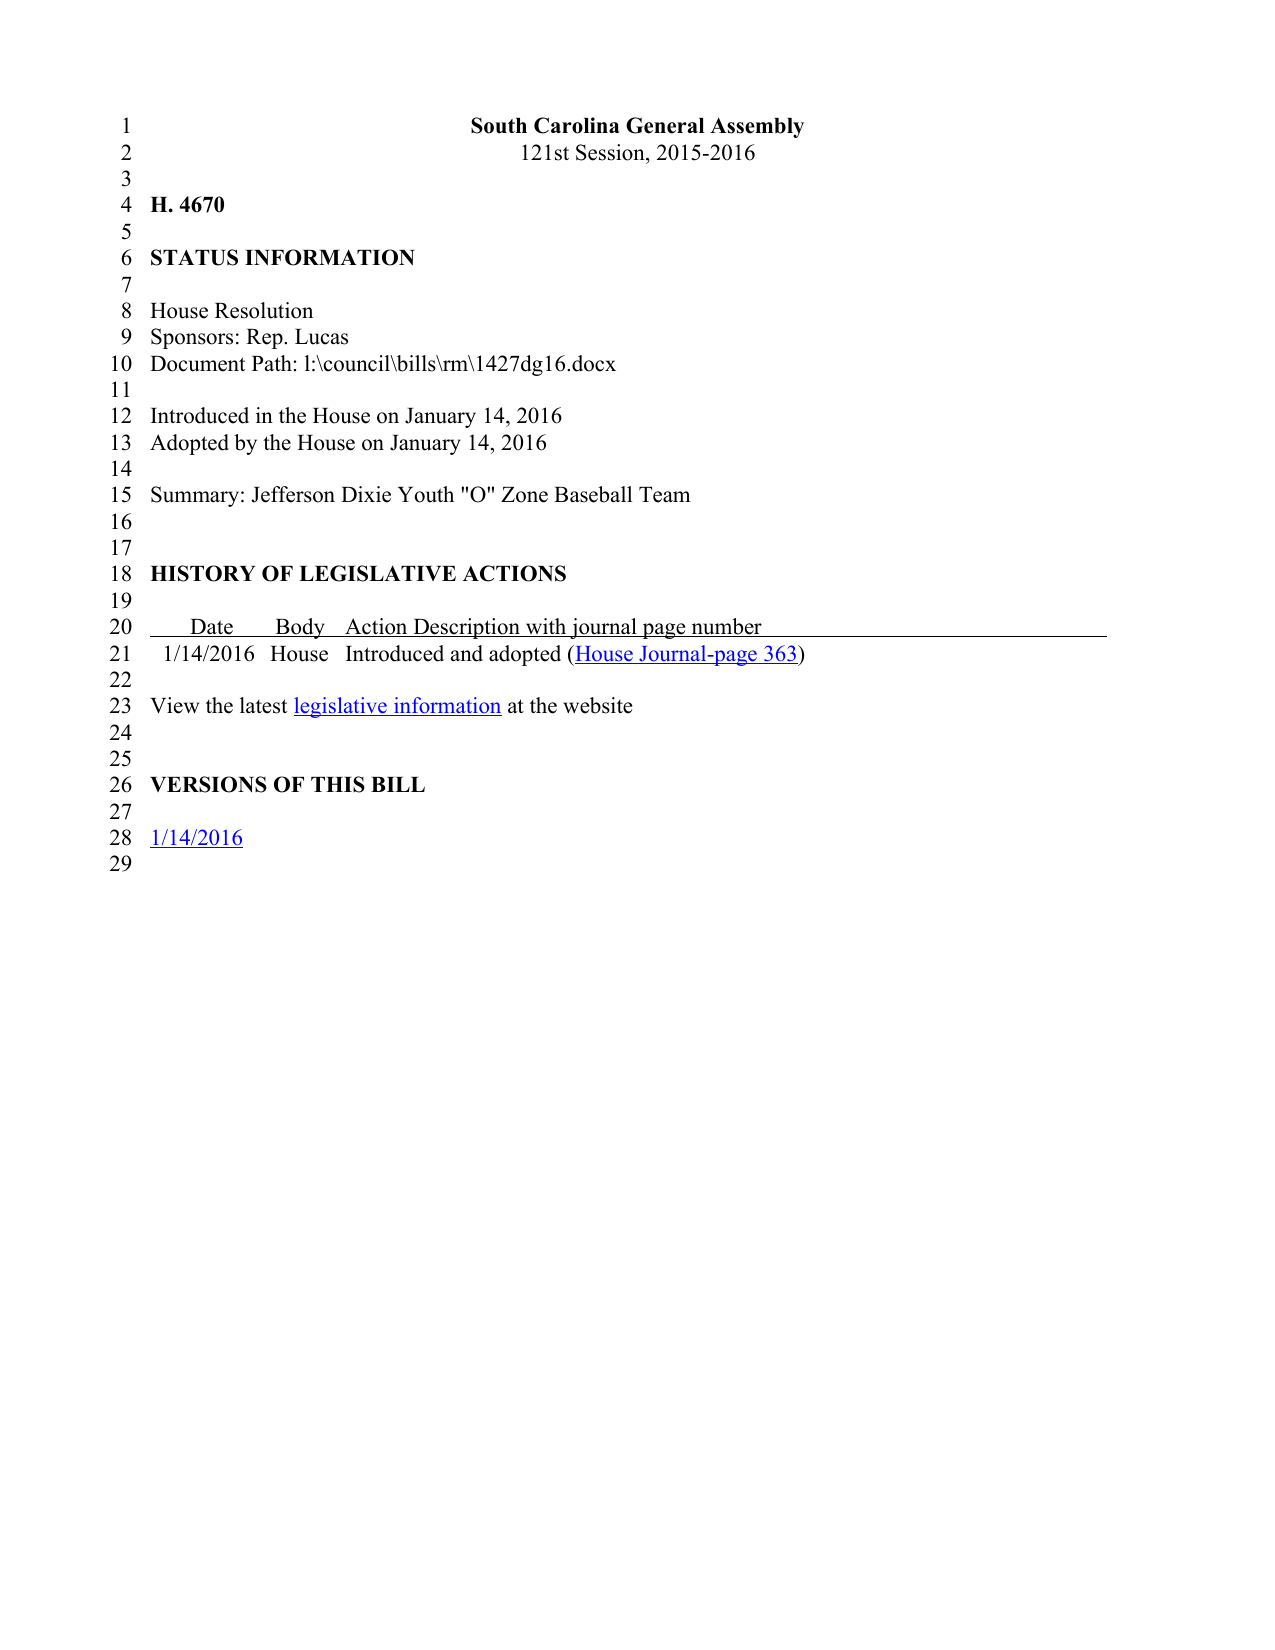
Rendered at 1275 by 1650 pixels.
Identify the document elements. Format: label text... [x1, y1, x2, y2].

text Summary: Jefferson Dixie Youth "O" Zone Baseball Team [150, 481, 1125, 508]
text Date Body Action Description with journal page number [150, 613, 1125, 639]
text 1/14/2016 [150, 824, 1125, 850]
text South Carolina General Assembly [150, 112, 1125, 139]
text H. 4670 [150, 192, 1125, 218]
text Introduced in the House on January 14, 2016 [150, 402, 1125, 429]
text Adopted by the House on January 14, 2016 [150, 429, 1125, 455]
text View the latest legislative information at the website [150, 692, 1125, 719]
text 121st Session, 2015-2016 [150, 139, 1125, 165]
text VERSIONS OF THIS BILL [150, 771, 1125, 798]
text House Resolution [150, 297, 1125, 323]
text 1/14/2016 House Introduced and adopted (House Journal-page 363) [150, 639, 1125, 666]
text Sponsors: Rep. Lucas [150, 323, 1125, 350]
text STATUS INFORMATION [150, 244, 1125, 271]
text Document Path: l:\council\bills\rm\1427dg16.docx [150, 350, 1125, 376]
text HISTORY OF LEGISLATIVE ACTIONS [150, 561, 1125, 587]
